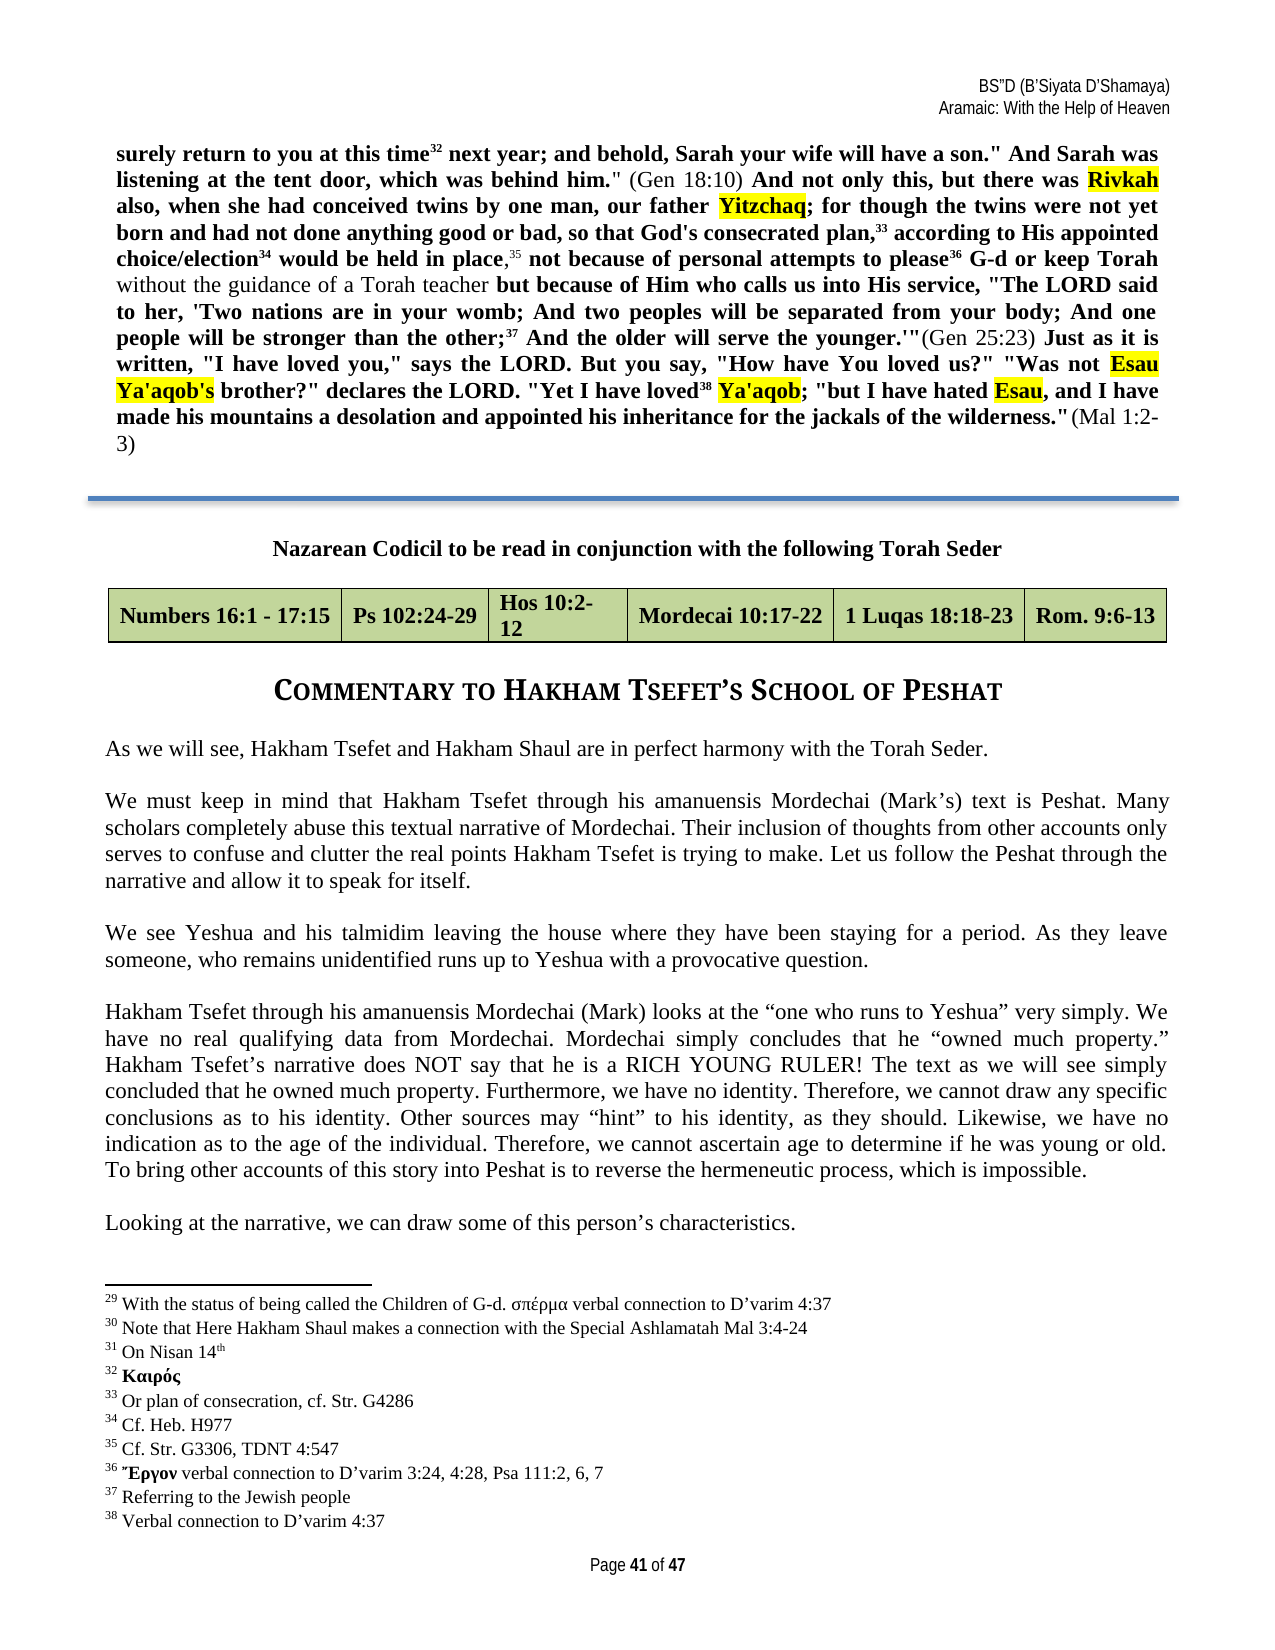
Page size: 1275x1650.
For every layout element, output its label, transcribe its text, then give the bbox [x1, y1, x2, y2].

text We see Yeshua and his talmidim leaving the house where they have been staying for a period. As they leave someone, who remains unidentified runs up to Yeshua with a provocative question. [105, 919, 1170, 972]
table_header Mordecai 10:17-22 [628, 589, 833, 641]
text We must keep in mind that Hakham Tsefet through his amanuensis Mordechai (Mark’s) text is Peshat. Many scholars completely abuse this textual narrative of Mordechai. Their inclusion of thoughts from other accounts only serves to confuse and clutter the real points Hakham Tsefet is trying to make. Let us follow the Peshat through the narrative and allow it to speak for itself. [105, 788, 1170, 893]
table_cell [105, 140, 1170, 482]
text Nazarean Codicil to be read in conjunction with the following Torah Seder [105, 535, 1170, 561]
table_header 1 Luqas 18:18-23 [834, 589, 1024, 641]
table_header Ps 102:24-29 [342, 589, 488, 641]
table_header Hos 10:2-12 [489, 589, 627, 641]
text As we will see, Hakham Tsefet and Hakham Shaul are in perfect harmony with the Torah Seder. [105, 735, 1170, 761]
text Looking at the narrative, we can draw some of this person’s characteristics. [105, 1209, 1170, 1236]
text Hakham Tsefet through his amanuensis Mordechai (Mark) looks at the “one who runs to Yeshua” very simply. We have no real qualifying data from Mordechai. Mordechai simply concludes that he “owned much property.” Hakham Tsefet’s narrative does NOT say that he is a RICH YOUNG RULER! The text as we will see simply concluded that he owned much property. Furthermore, we have no identity. Therefore, we cannot draw any specific conclusions as to his identity. Other sources may “hint” to his identity, as they should. Likewise, we have no indication as to the age of the individual. Therefore, we cannot ascertain age to determine if he was young or old. To bring other accounts of this story into Peshat is to reverse the hermeneutic process, which is impossible. [105, 998, 1170, 1183]
text Commentary to Hakham Tsefet’s School of Peshat [105, 669, 1170, 708]
table_header Numbers 16:1 - 17:15 [109, 589, 341, 641]
table_header Rom. 9:6-13 [1025, 589, 1166, 641]
